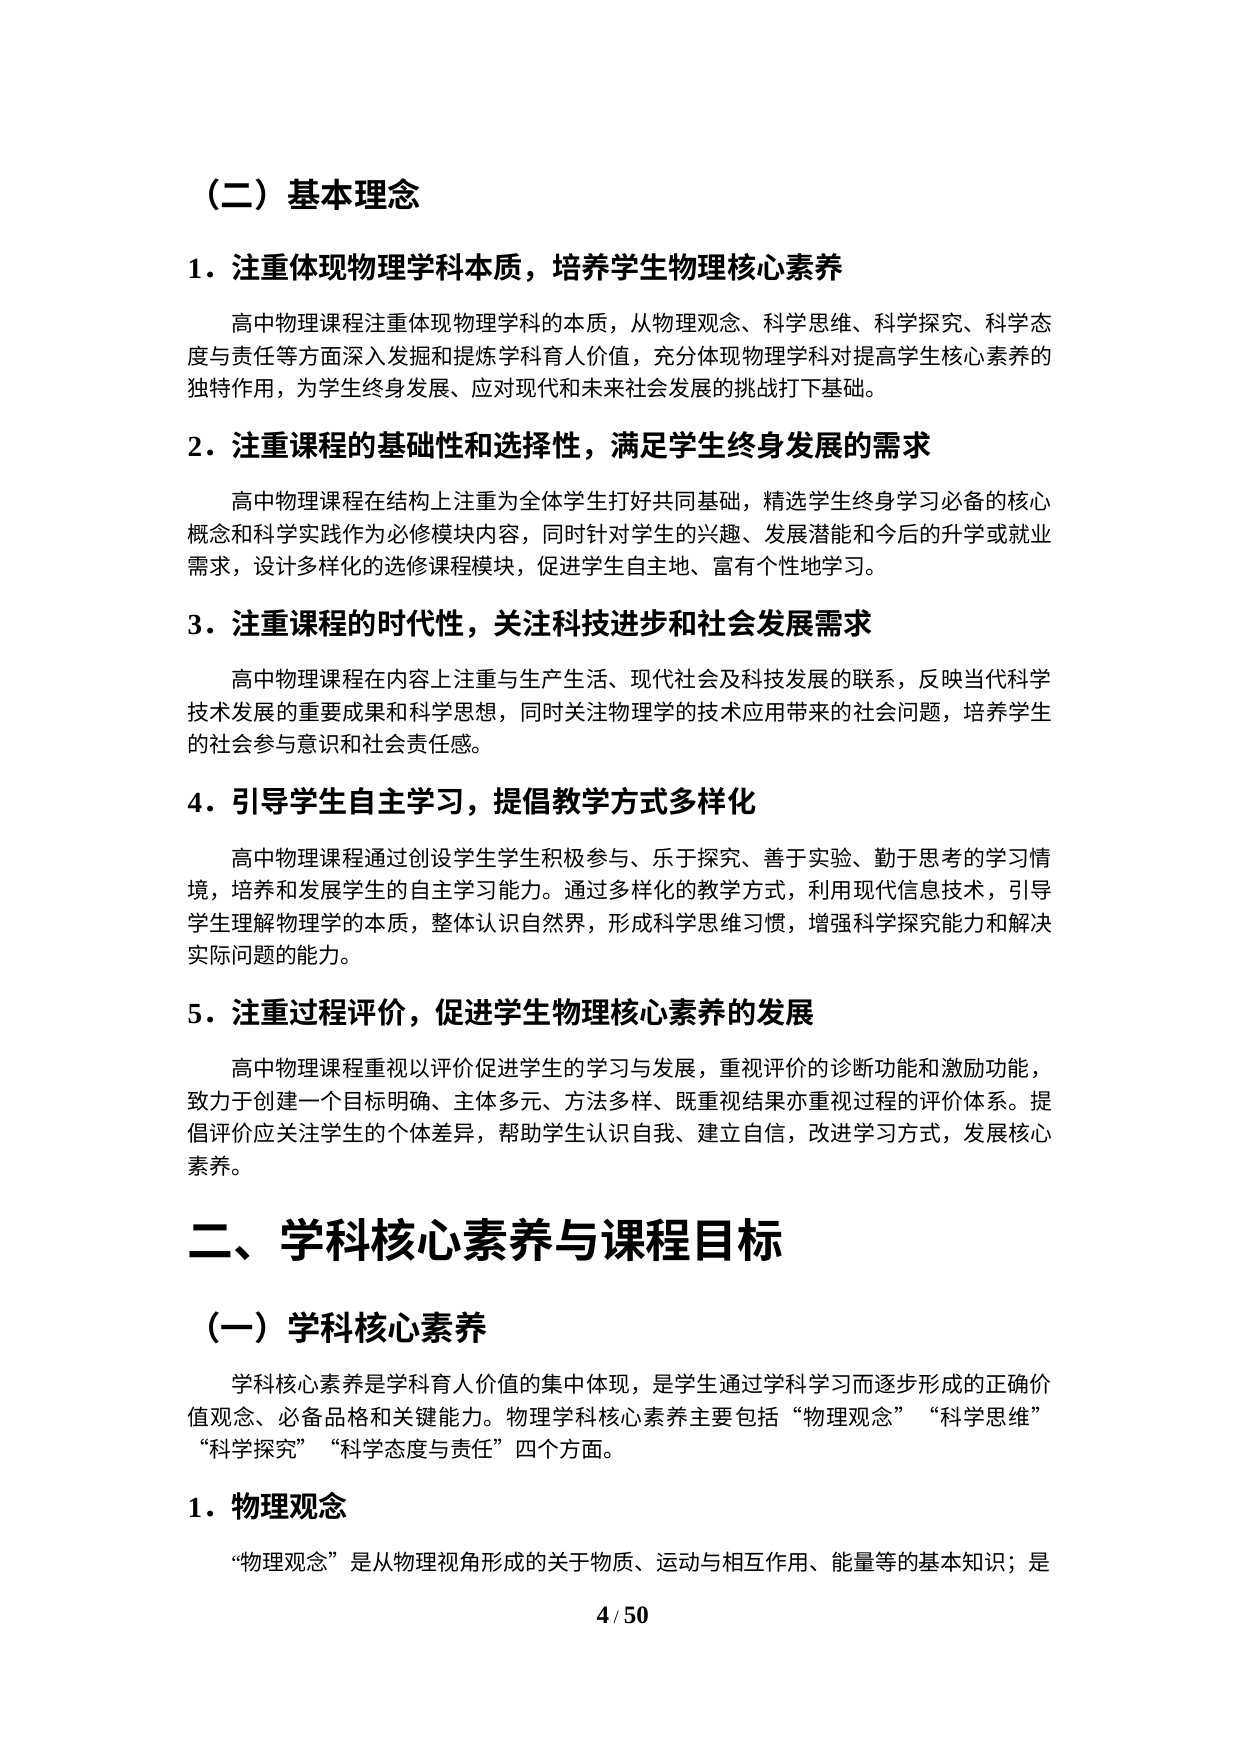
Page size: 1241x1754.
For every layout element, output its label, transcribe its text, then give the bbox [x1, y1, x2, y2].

text 高中物理课程注重体现物理学科的本质，从物理观念、科学思维、科学探究、科学态度与责任等方面深入发掘和提炼学科育人价值，充分体现物理学科对提高学生核心素养的独特作用，为学生终身发展、应对现代和未来社会发展的挑战打下基础。 [187, 306, 1053, 403]
subtitle 2．注重课程的基础性和选择性，满足学生终身发展的需求 [187, 411, 1053, 476]
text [187, 1545, 1053, 1577]
subtitle 3．注重课程的时代性，关注科技进步和社会发展需求 [187, 589, 1053, 654]
text 高中物理课程通过创设学生学生积极参与、乐于探究、善于实验、勤于思考的学习情境，培养和发展学生的自主学习能力。通过多样化的教学方式，利用现代信息技术，引导学生理解物理学的本质，整体认识自然界，形成科学思维习惯，增强科学探究能力和解决实际问题的能力。 [187, 840, 1053, 970]
text 高中物理课程在内容上注重与生产生活、现代社会及科技发展的联系，反映当代科学技术发展的重要成果和科学思想，同时关注物理学的技术应用带来的社会问题，培养学生的社会参与意识和社会责任感。 [187, 662, 1053, 759]
subtitle 1．物理观念 [187, 1472, 1053, 1537]
subtitle 4．引导学生自主学习，提倡教学方式多样化 [187, 767, 1053, 832]
subtitle 1．注重体现物理学科本质，培养学生物理核心素养 [187, 233, 1053, 298]
subtitle 二、学科核心素养与课程目标 [187, 1188, 1053, 1286]
subtitle （二）基本理念 [187, 160, 1053, 225]
subtitle 5．注重过程评价，促进学生物理核心素养的发展 [187, 978, 1053, 1043]
text 高中物理课程在结构上注重为全体学生打好共同基础，精选学生终身学习必备的核心概念和科学实践作为必修模块内容，同时针对学生的兴趣、发展潜能和今后的升学或就业需求，设计多样化的选修课程模块，促进学生自主地、富有个性地学习。 [187, 484, 1053, 581]
text 高中物理课程重视以评价促进学生的学习与发展，重视评价的诊断功能和激励功能，致力于创建一个目标明确、主体多元、方法多样、既重视结果亦重视过程的评价体系。提倡评价应关注学生的个体差异，帮助学生认识自我、建立自信，改进学习方式，发展核心素养。 [187, 1051, 1053, 1181]
subtitle （一）学科核心素养 [187, 1294, 1053, 1359]
text 学科核心素养是学科育人价值的集中体现，是学生通过学科学习而逐步形成的正确价值观念、必备品格和关键能力。物理学科核心素养主要包括“物理观念”“科学思维”“科学探究”“科学态度与责任”四个方面。 [187, 1367, 1053, 1464]
